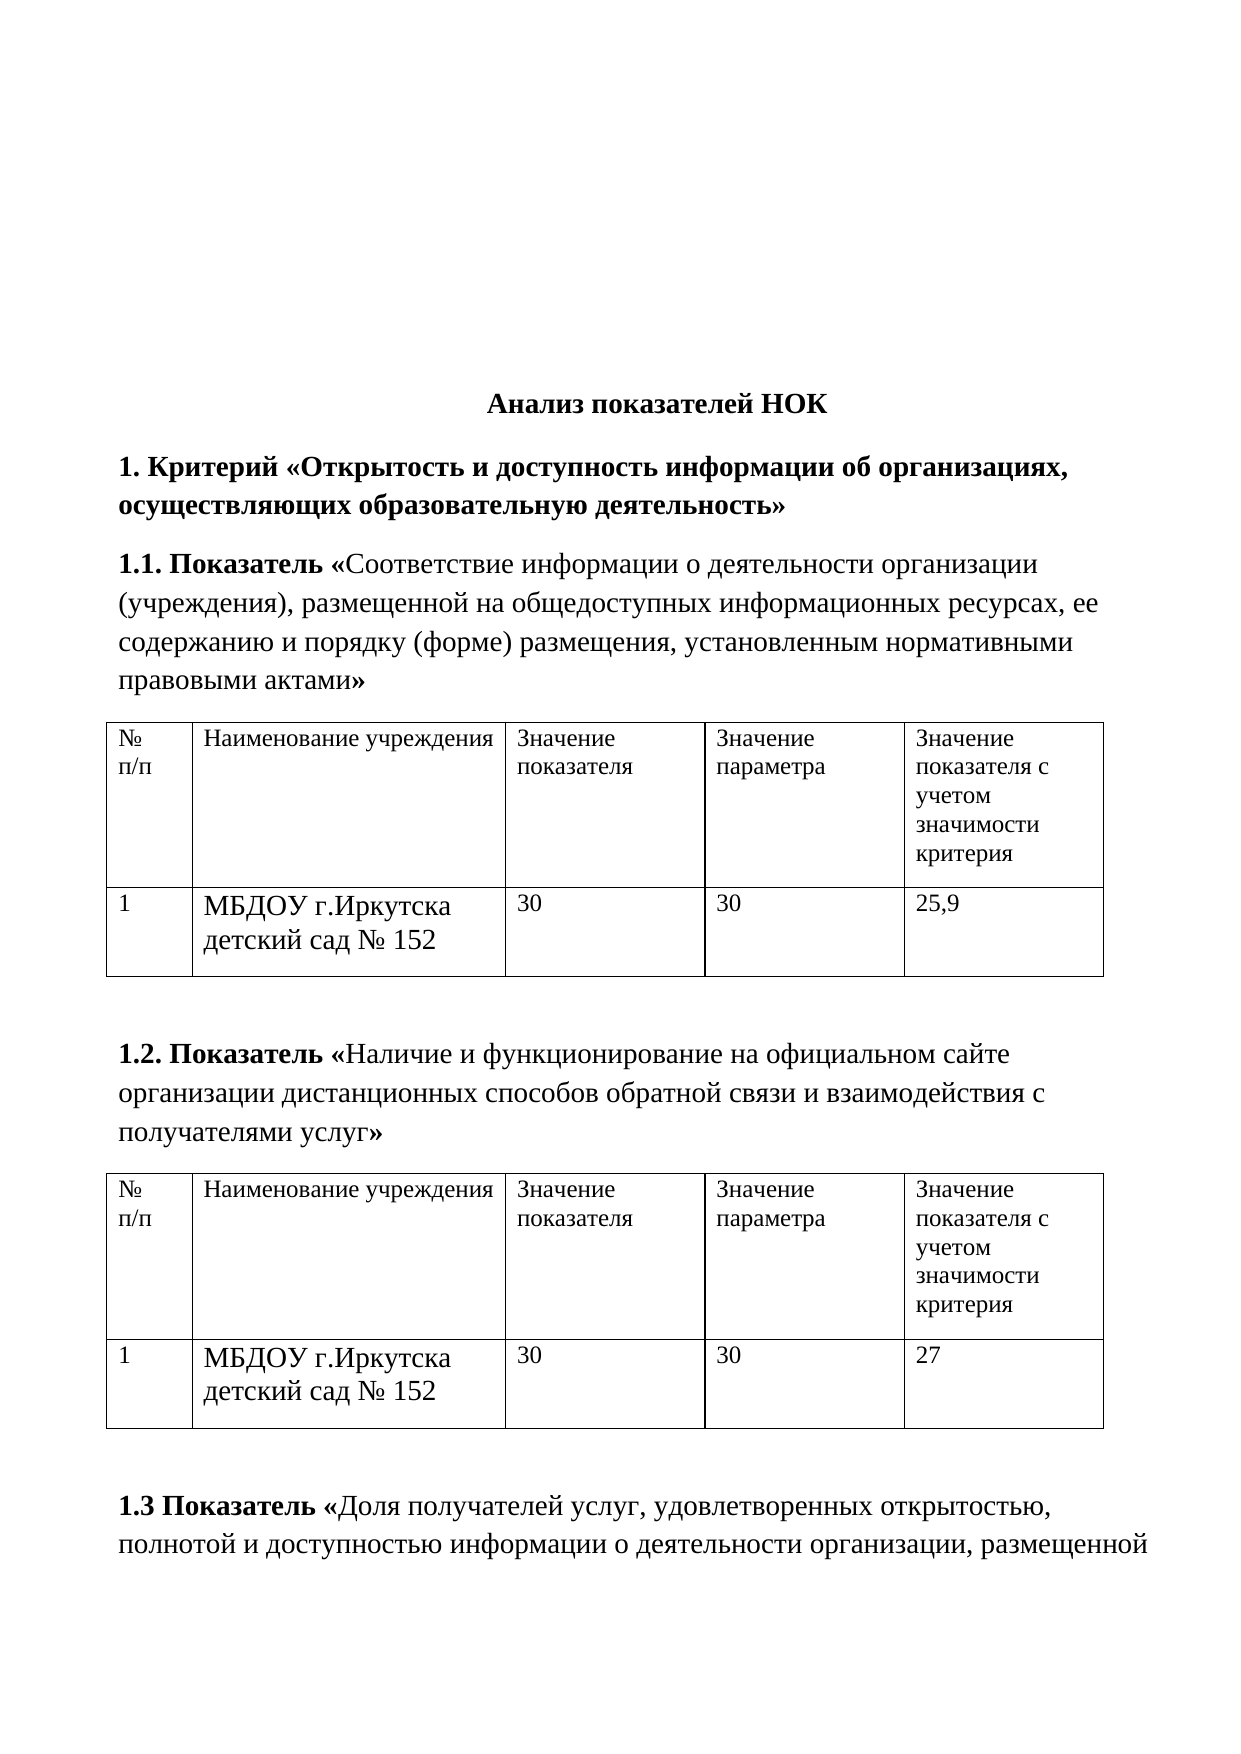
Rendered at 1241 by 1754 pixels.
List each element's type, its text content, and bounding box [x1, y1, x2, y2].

table_cell 1 [107, 888, 192, 976]
text Анализ показателей НОК [118, 386, 1152, 420]
table_header № п/п [107, 723, 192, 887]
text 1.2. Показатель «Наличие и функционирование на официальном сайте организации дистанционных способов обратной связи и взаимодействия с получателями услуг» [118, 1037, 1152, 1147]
table_cell МБДОУ г.Иркутска детский сад № 152 [193, 1340, 505, 1428]
table_header Значение параметра [706, 1174, 904, 1339]
text 1. Критерий «Открытость и доступность информации об организациях, осуществляющих образовательную деятельность» [118, 449, 1152, 521]
table_cell 30 [706, 888, 904, 976]
table_cell 27 [905, 1340, 1103, 1428]
table_cell 1 [107, 1340, 192, 1428]
table_header Наименование учреждения [193, 1174, 505, 1339]
table_header Наименование учреждения [193, 723, 505, 887]
table_header Значение показателя [506, 1174, 704, 1339]
table_header № п/п [107, 1174, 192, 1339]
table_cell 30 [506, 1340, 704, 1428]
table_header Значение показателя с учетом значимости критерия [905, 1174, 1103, 1339]
table_cell 30 [506, 888, 704, 976]
table_header Значение показателя [506, 723, 704, 887]
table_header Значение показателя с учетом значимости критерия [905, 723, 1103, 887]
table_cell МБДОУ г.Иркутска детский сад № 152 [193, 888, 505, 976]
table_header Значение параметра [706, 723, 904, 887]
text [118, 1488, 1152, 1560]
table_cell 25,9 [905, 888, 1103, 976]
text 1.1. Показатель «Соответствие информации о деятельности организации (учреждения), размещенной на общедоступных информационных ресурсах, ее содержанию и порядку (форме) размещения, установленным нормативными правовыми актами» [118, 547, 1152, 696]
table_cell 30 [706, 1340, 904, 1428]
